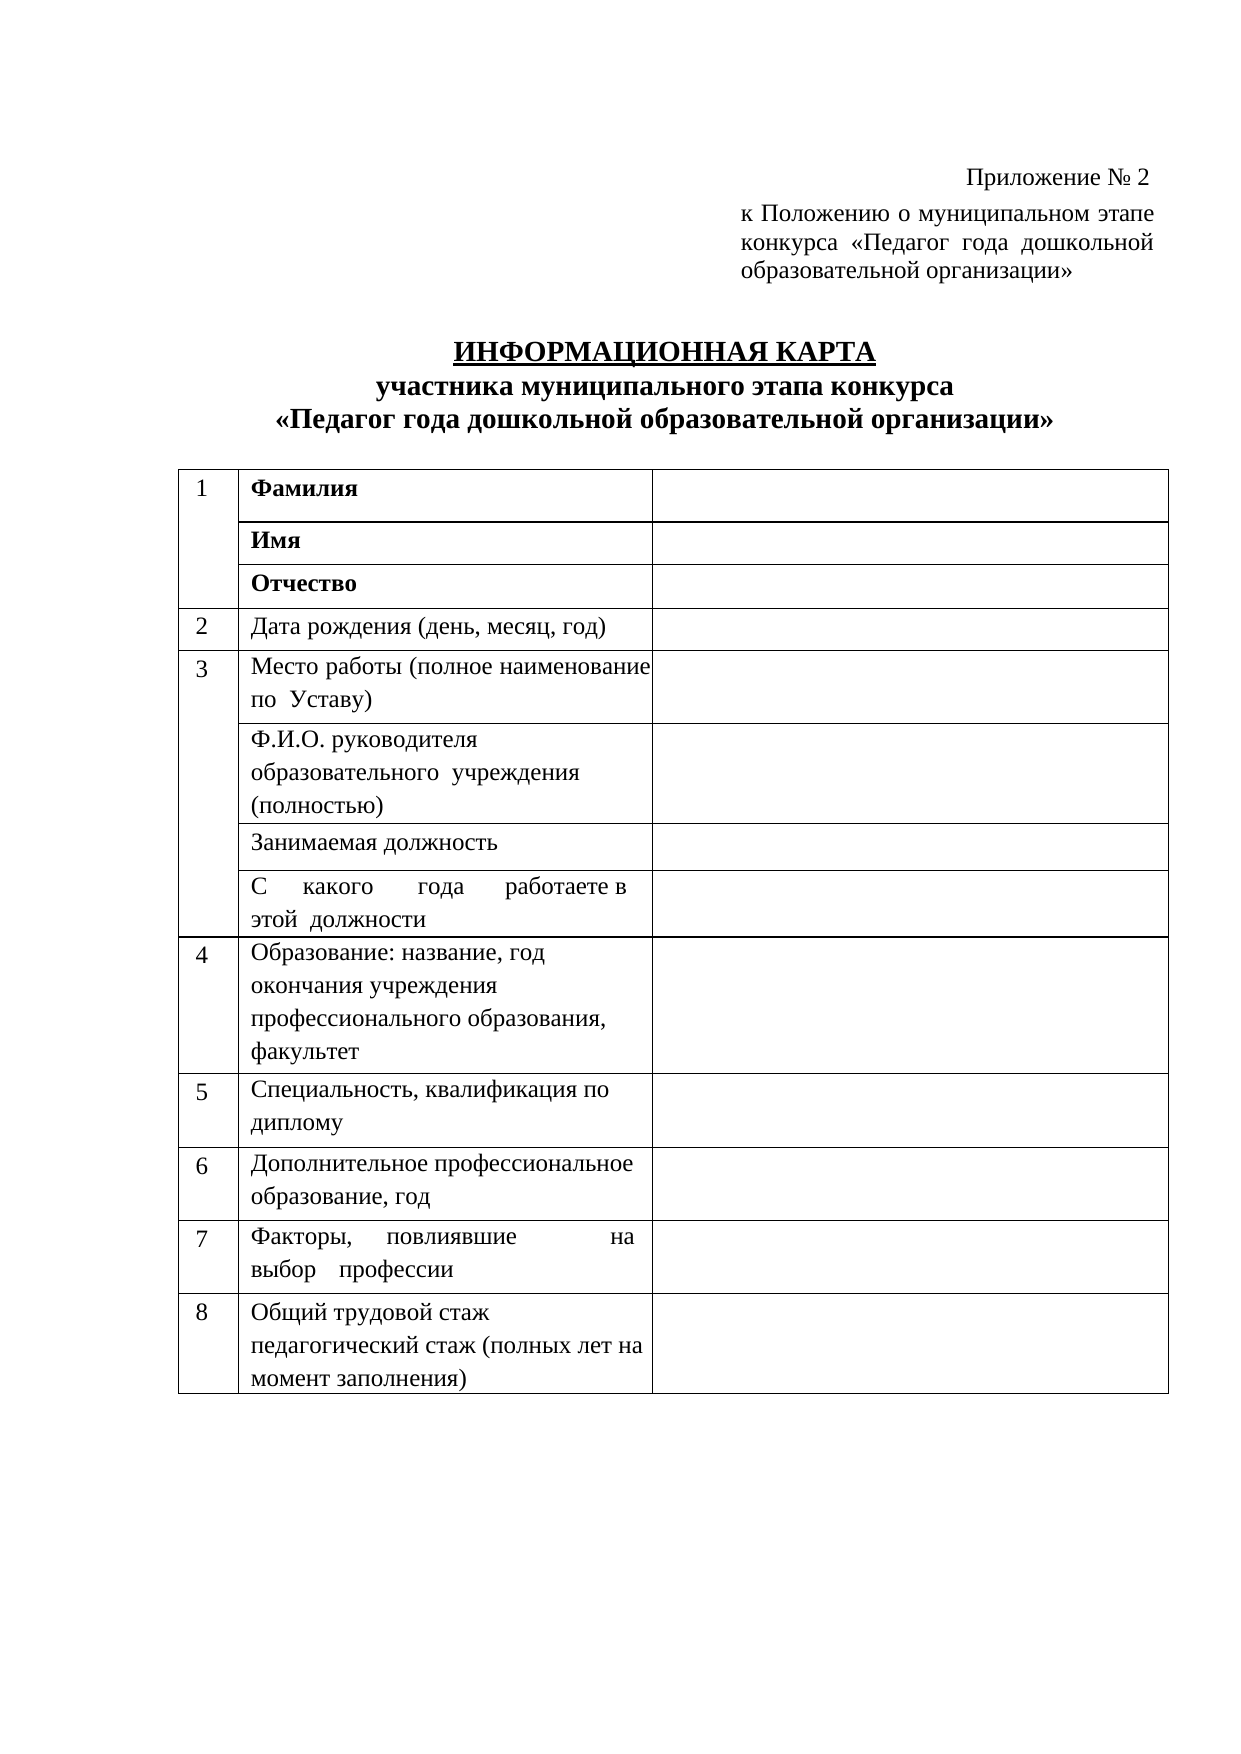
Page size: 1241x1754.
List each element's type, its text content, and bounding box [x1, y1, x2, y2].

table_cell 3 [179, 651, 238, 936]
table_cell Факторы, повлиявшие на выбор профессии [239, 1221, 652, 1293]
text «Педагог года дошкольной образовательной организации» [150, 401, 1179, 435]
table_cell С какого года работаете в этой должности [239, 871, 652, 936]
table_cell [653, 871, 1168, 936]
table_cell [653, 651, 1168, 723]
table_cell Занимаемая должность [239, 824, 652, 870]
text к Положению о муниципальном этапе конкурса «Педагог года дошкольной образовательной организации» [741, 198, 1154, 284]
table_cell [653, 1221, 1168, 1293]
table_cell [653, 1074, 1168, 1147]
table_cell 6 [179, 1148, 238, 1220]
table_cell 5 [179, 1074, 238, 1147]
table_cell [653, 523, 1168, 564]
table_cell Ф.И.О. руководителя образовательного учреждения (полностью) [239, 724, 652, 823]
table_cell Образование: название, год окончания учреждения профессионального образования, факультет [239, 938, 652, 1073]
table_cell Имя [239, 523, 652, 564]
table_cell [653, 1294, 1168, 1393]
table_cell [653, 724, 1168, 823]
table_cell Отчество [239, 565, 652, 608]
table_cell 2 [179, 609, 238, 650]
table_cell Место работы (полное наименование по Уставу) [239, 651, 652, 723]
table_cell [653, 565, 1168, 608]
table_cell Общий трудовой стаж педагогический стаж (полных лет на момент заполнения) [239, 1294, 652, 1393]
table_cell [653, 609, 1168, 650]
table_cell 7 [179, 1221, 238, 1293]
table_cell [653, 824, 1168, 870]
table_cell 4 [179, 938, 238, 1073]
table_cell Дата рождения (день, месяц, год) [239, 609, 652, 650]
table_header 1 [179, 470, 238, 608]
table_cell Дополнительное профессиональное образование, год [239, 1148, 652, 1220]
table_cell [653, 938, 1168, 1073]
table_cell 8 [179, 1294, 238, 1393]
text Приложение № 2 [741, 162, 1154, 191]
table_header [653, 470, 1168, 521]
text ИНФОРМАЦИОННАЯ КАРТА [452, 334, 878, 368]
table_header Фамилия [239, 470, 652, 521]
table_cell Специальность, квалификация по диплому [239, 1074, 652, 1147]
text участника муниципального этапа конкурса [150, 368, 1179, 401]
table_cell [653, 1148, 1168, 1220]
